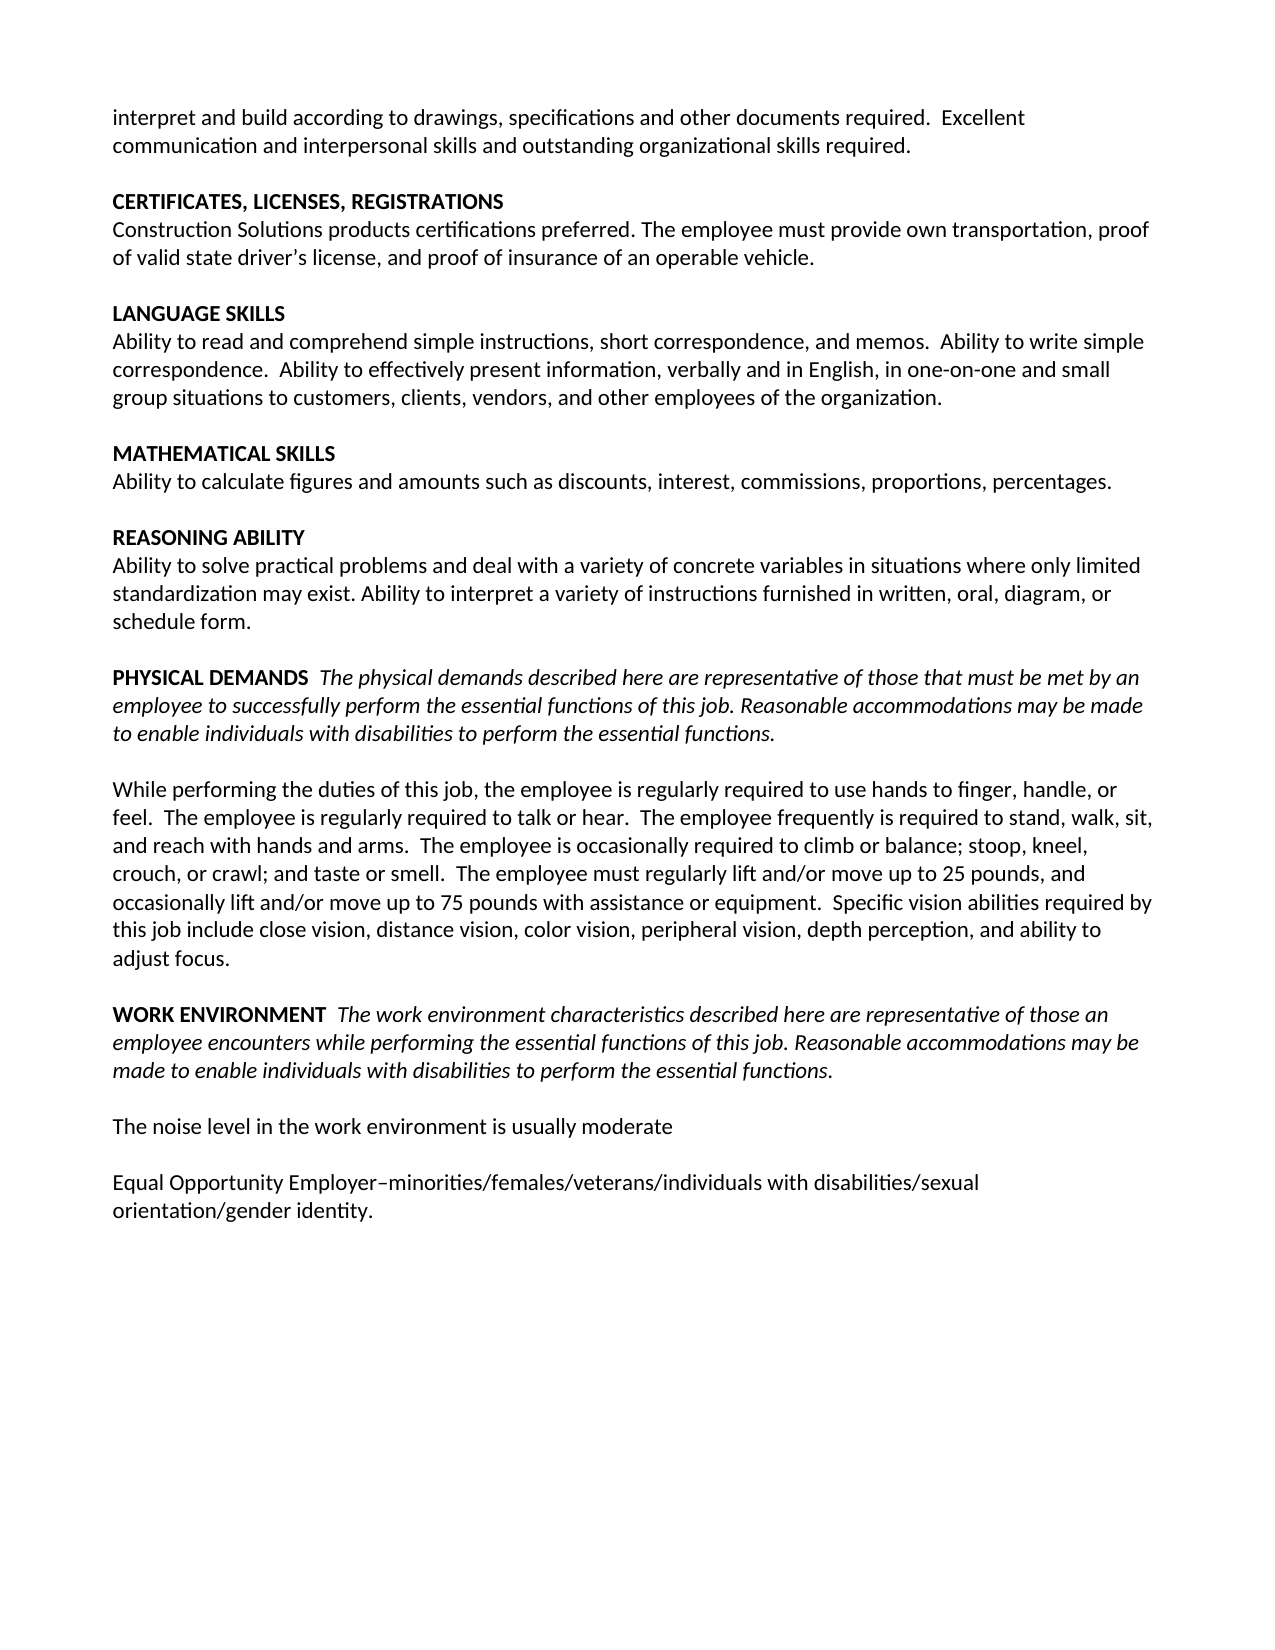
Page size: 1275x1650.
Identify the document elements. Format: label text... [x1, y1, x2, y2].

text Ability to solve practical problems and deal with a variety of concrete variables in situations where only limited standardization may exist. Ability to interpret a variety of instructions furnished in written, oral, diagram, or schedule form. [112, 551, 1162, 635]
text The noise level in the work environment is usually moderate [112, 1112, 1162, 1140]
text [112, 103, 1162, 159]
text Equal Opportunity Employer–minorities/females/veterans/individuals with disabilities/sexual orientation/gender identity. [112, 1168, 1162, 1224]
text Ability to read and comprehend simple instructions, short correspondence, and memos. Ability to write simple correspondence. Ability to effectively present information, verbally and in English, in one-on-one and small group situations to customers, clients, vendors, and other employees of the organization. [112, 327, 1162, 411]
text REASONING ABILITY [112, 523, 1162, 551]
text CERTIFICATES, LICENSES, REGISTRATIONS [112, 187, 1162, 215]
text Construction Solutions products certifications preferred. The employee must provide own transportation, proof of valid state driver’s license, and proof of insurance of an operable vehicle. [112, 215, 1162, 271]
text PHYSICAL DEMANDS The physical demands described here are representative of those that must be met by an employee to successfully perform the essential functions of this job. Reasonable accommodations may be made to enable individuals with disabilities to perform the essential functions. [112, 663, 1162, 747]
text WORK ENVIRONMENT The work environment characteristics described here are representative of those an employee encounters while performing the essential functions of this job. Reasonable accommodations may be made to enable individuals with disabilities to perform the essential functions. [112, 1000, 1162, 1084]
text Ability to calculate figures and amounts such as discounts, interest, commissions, proportions, percentages. [112, 467, 1162, 495]
text LANGUAGE SKILLS [112, 299, 1162, 327]
text MATHEMATICAL SKILLS [112, 439, 1162, 467]
text While performing the duties of this job, the employee is regularly required to use hands to finger, handle, or feel. The employee is regularly required to talk or hear. The employee frequently is required to stand, walk, sit, and reach with hands and arms. The employee is occasionally required to climb or balance; stoop, kneel, crouch, or crawl; and taste or smell. The employee must regularly lift and/or move up to 25 pounds, and occasionally lift and/or move up to 75 pounds with assistance or equipment. Specific vision abilities required by this job include close vision, distance vision, color vision, peripheral vision, depth perception, and ability to adjust focus. [112, 776, 1162, 972]
